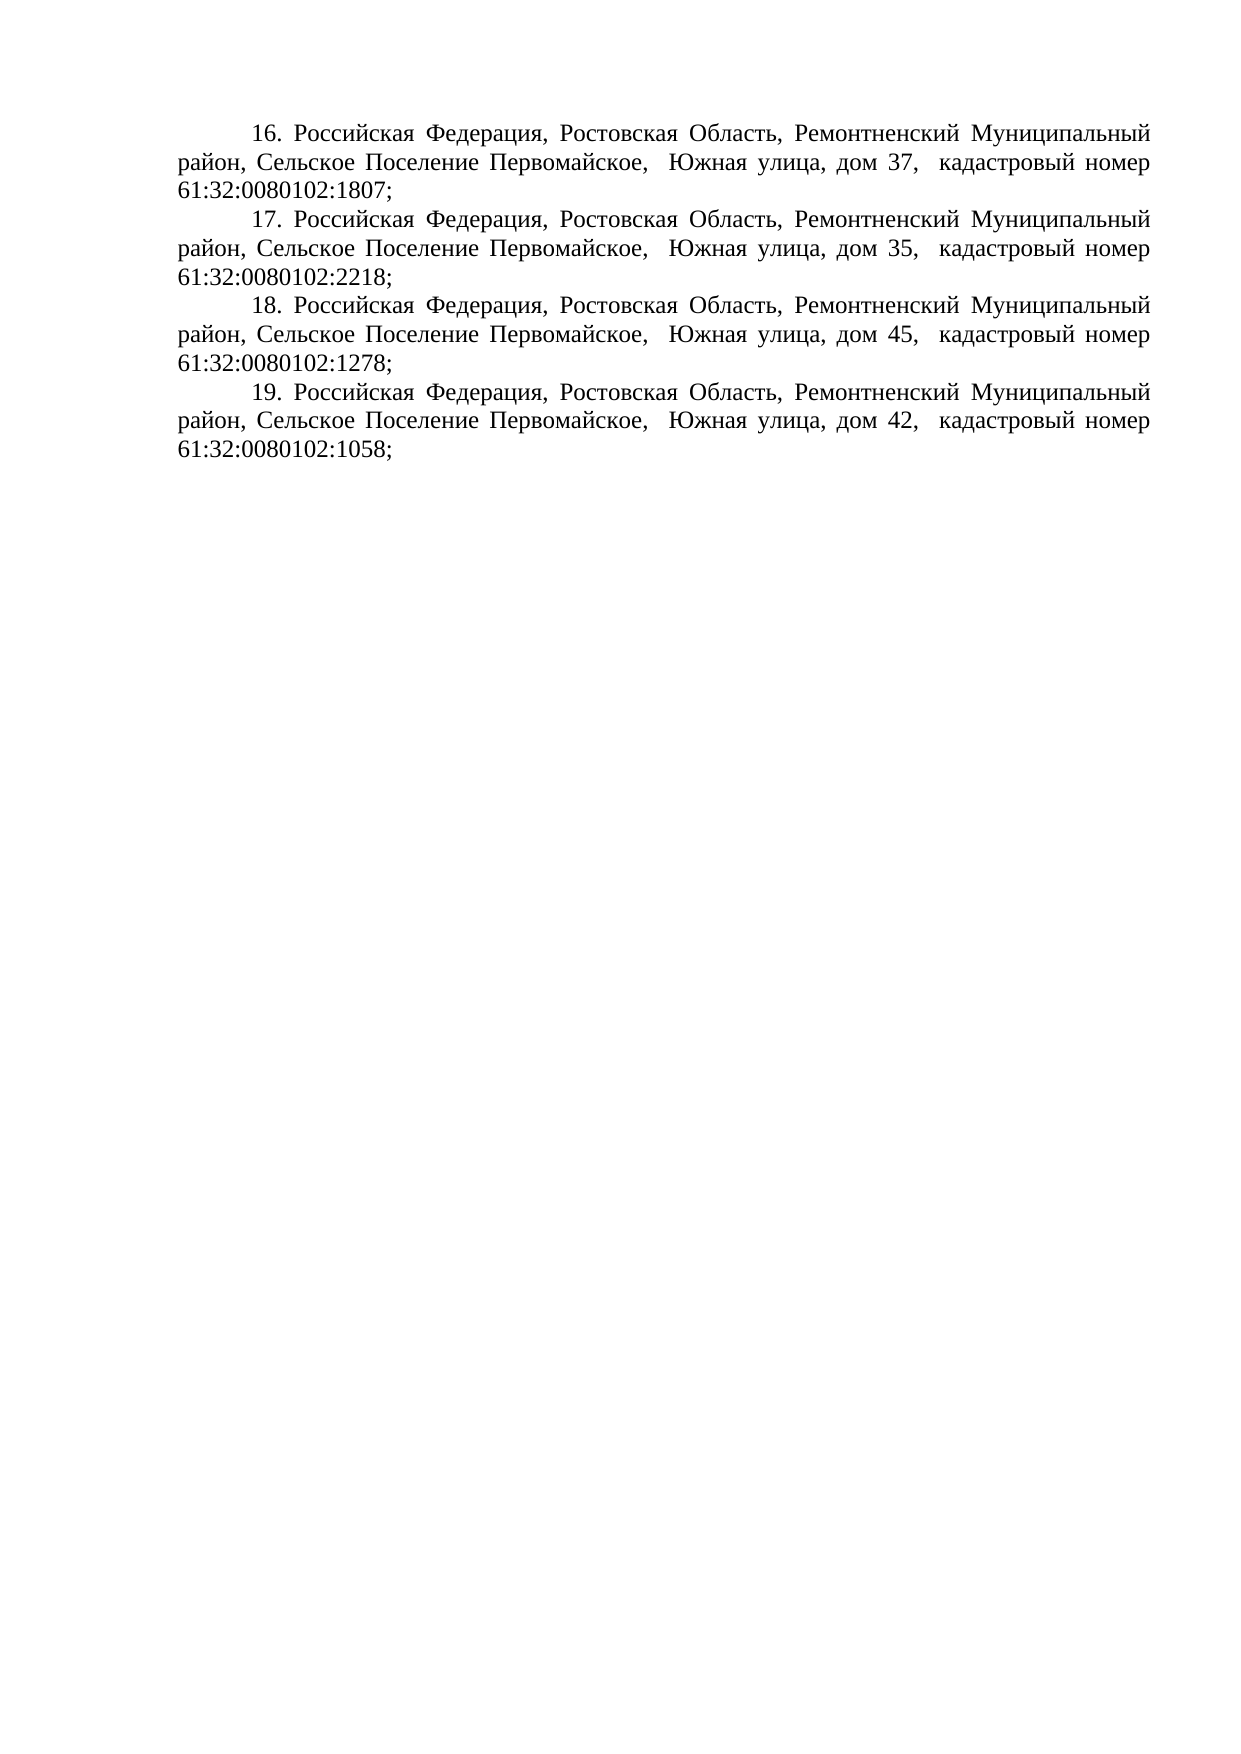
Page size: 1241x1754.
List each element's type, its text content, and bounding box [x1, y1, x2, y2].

text 16. Российская Федерация, Ростовская Область, Ремонтненский Муниципальный район, Сельское Поселение Первомайское, Южная улица, дом 37, кадастровый номер 61:32:0080102:1807; [177, 118, 1152, 204]
text 19. Российская Федерация, Ростовская Область, Ремонтненский Муниципальный район, Сельское Поселение Первомайское, Южная улица, дом 42, кадастровый номер 61:32:0080102:1058; [177, 377, 1152, 463]
text 17. Российская Федерация, Ростовская Область, Ремонтненский Муниципальный район, Сельское Поселение Первомайское, Южная улица, дом 35, кадастровый номер 61:32:0080102:2218; [177, 204, 1152, 291]
text 18. Российская Федерация, Ростовская Область, Ремонтненский Муниципальный район, Сельское Поселение Первомайское, Южная улица, дом 45, кадастровый номер 61:32:0080102:1278; [177, 291, 1152, 377]
